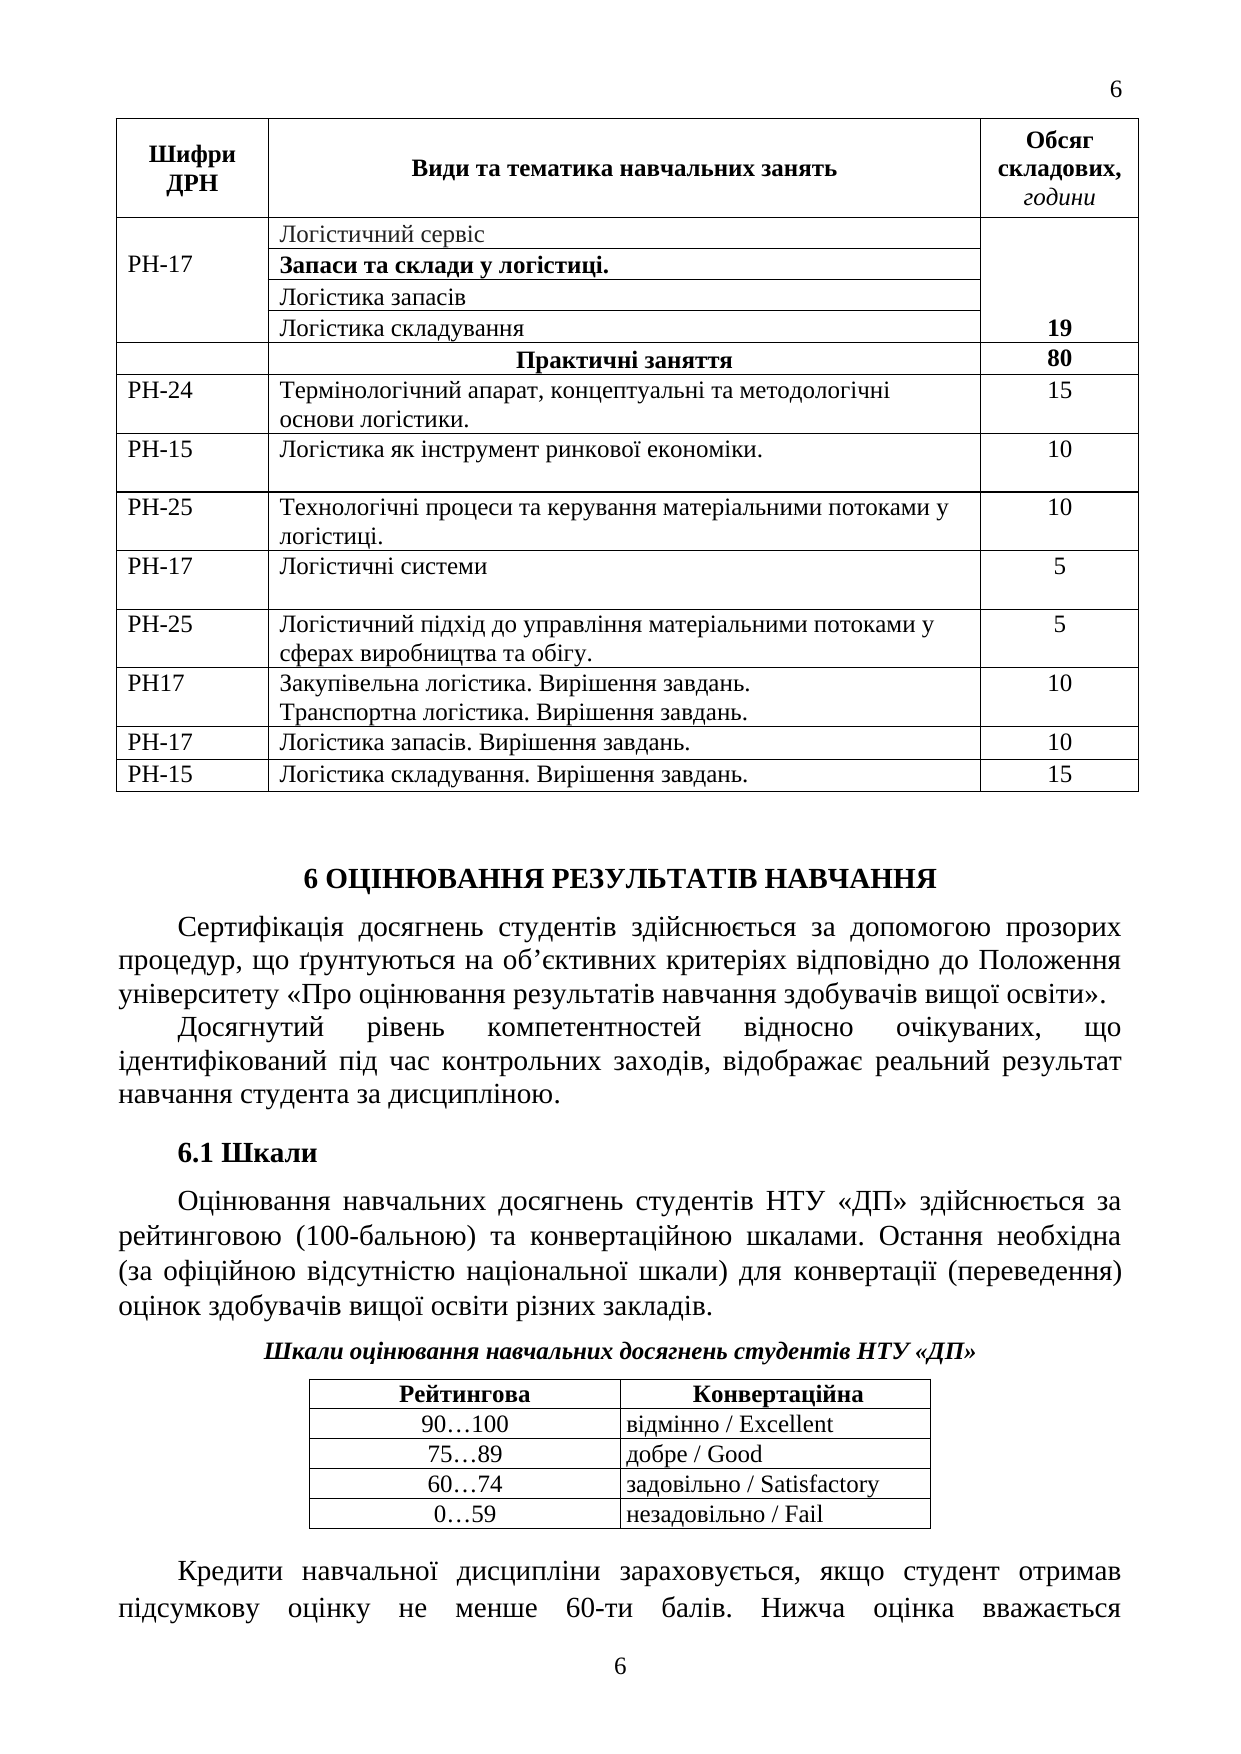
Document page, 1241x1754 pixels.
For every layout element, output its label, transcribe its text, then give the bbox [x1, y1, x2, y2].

table_cell 75…89 [310, 1439, 620, 1468]
table_cell добре / Good [621, 1439, 930, 1468]
table_cell 80 [981, 343, 1138, 374]
table_cell Логістичний сервіс [269, 218, 980, 248]
table_cell 10 [981, 434, 1138, 491]
table_cell 5 [981, 610, 1138, 667]
table_cell Логістика складування. Вирішення завдань. [269, 760, 980, 791]
text 6.1 Шкали [118, 1135, 1122, 1168]
table_cell Практичні заняття [269, 343, 980, 374]
text Шкали оцінювання навчальних досягнень студентів НТУ «ДП» [118, 1336, 1122, 1365]
text Сертифікація досягнень студентів здійснюється за допомогою прозорих процедур, що ґрунтуються на об’єктивних критеріях відповідно до Положення університету «Про оцінювання результатів навчання здобувачів вищої освіти». [118, 909, 1122, 1009]
table_cell 0…59 [310, 1499, 620, 1527]
table_cell 5 [981, 551, 1138, 608]
table_header Рейтингова [310, 1380, 620, 1408]
table_cell Запаси та склади у логістиці. [269, 249, 980, 279]
table_cell 15 [981, 760, 1138, 791]
table_cell 10 [981, 727, 1138, 758]
table_cell 19 [981, 248, 1138, 342]
table_cell Технологічні процеси та керування матеріальними потоками у логістиці. [269, 493, 980, 550]
table_cell РН-25 [117, 610, 268, 667]
table_cell Логістичний підхід до управління матеріальними потоками у сферах виробництва та обігу. [269, 610, 980, 667]
table_cell Логістика складування [269, 311, 980, 342]
table_cell задовільно / Satisfactory [621, 1469, 930, 1498]
table_cell 10 [981, 668, 1138, 726]
table_cell [117, 343, 268, 374]
text Оцінювання навчальних досягнень студентів НТУ «ДП» здійснюється за рейтинговою (100-бальною) та конвертаційною шкалами. Остання необхідна (за офіційною відсутністю національної шкали) для конвертації (переведення) оцінок здобувачів вищої освіти різних закладів. [118, 1183, 1122, 1322]
table_cell Логістичні системи [269, 551, 980, 608]
table_cell РН-24 [117, 375, 268, 433]
table_cell Логістика запасів. Вирішення завдань. [269, 727, 980, 758]
table_cell РН17 [117, 668, 268, 726]
table_cell 60…74 [310, 1469, 620, 1498]
table_cell незадовільно / Fail [621, 1499, 930, 1527]
table_cell РН-17 [117, 248, 268, 342]
table_cell 10 [981, 493, 1138, 550]
table_header Шифри ДРН [117, 119, 268, 217]
table_cell РН-25 [117, 493, 268, 550]
table_cell 15 [981, 375, 1138, 433]
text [118, 1553, 1122, 1624]
text Досягнутий рівень компетентностей відносно очікуваних, що ідентифікований під час контрольних заходів, відображає реальний результат навчання студента за дисципліною. [118, 1009, 1122, 1110]
table_cell Логістика запасів [269, 280, 980, 310]
table_cell РН-15 [117, 434, 268, 491]
table_cell РН-17 [117, 727, 268, 758]
table_cell РН-15 [117, 760, 268, 791]
table_header Види та тематика навчальних занять [269, 119, 980, 217]
table_cell Термінологічний апарат, концептуальні та методологічні основи логістики. [269, 375, 980, 433]
table_cell Закупівельна логістика. Вирішення завдань. Транспортна логістика. Вирішення завдань. [269, 668, 980, 726]
table_header Обсяг складових, години [981, 119, 1138, 217]
table_cell Логістика як інструмент ринкової економіки. [269, 434, 980, 491]
table_cell 90…100 [310, 1409, 620, 1438]
table_header Конвертаційна [621, 1380, 930, 1408]
table_cell РН-17 [117, 551, 268, 608]
table_cell відмінно / Excellent [621, 1409, 930, 1438]
text 6 ОЦІНЮВАННЯ РЕЗУЛЬТАТІВ НАВЧАННЯ [118, 861, 1122, 894]
